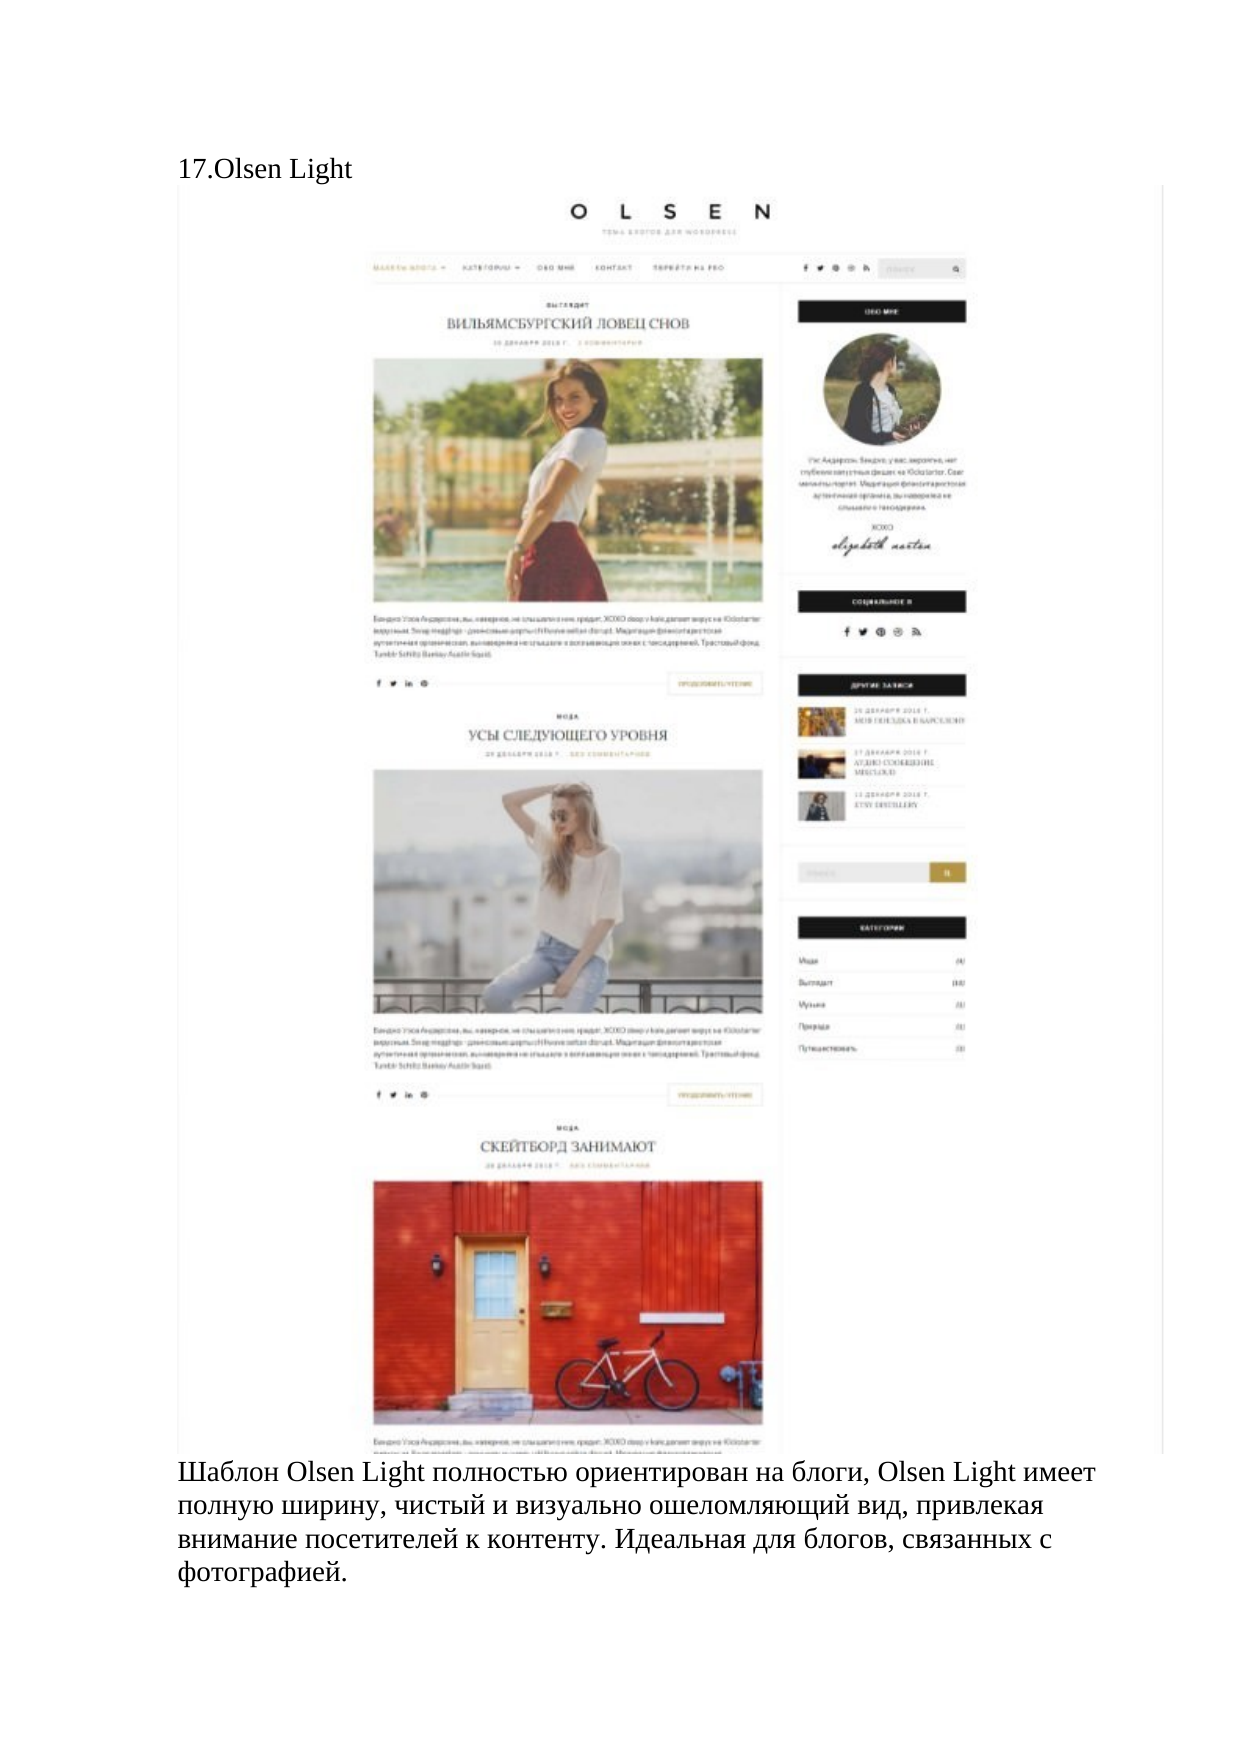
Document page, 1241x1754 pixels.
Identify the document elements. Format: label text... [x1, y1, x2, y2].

text Шаблон Olsen Light полностью ориентирован на блоги, Olsen Light имеет полную ширину, чистый и визуально ошеломляющий вид, привлекая внимание посетителей к контенту. Идеальная для блогов, связанных с фотографией. [177, 1454, 1152, 1588]
text 17.Olsen Light [177, 152, 1152, 185]
picture [177, 185, 1164, 1454]
